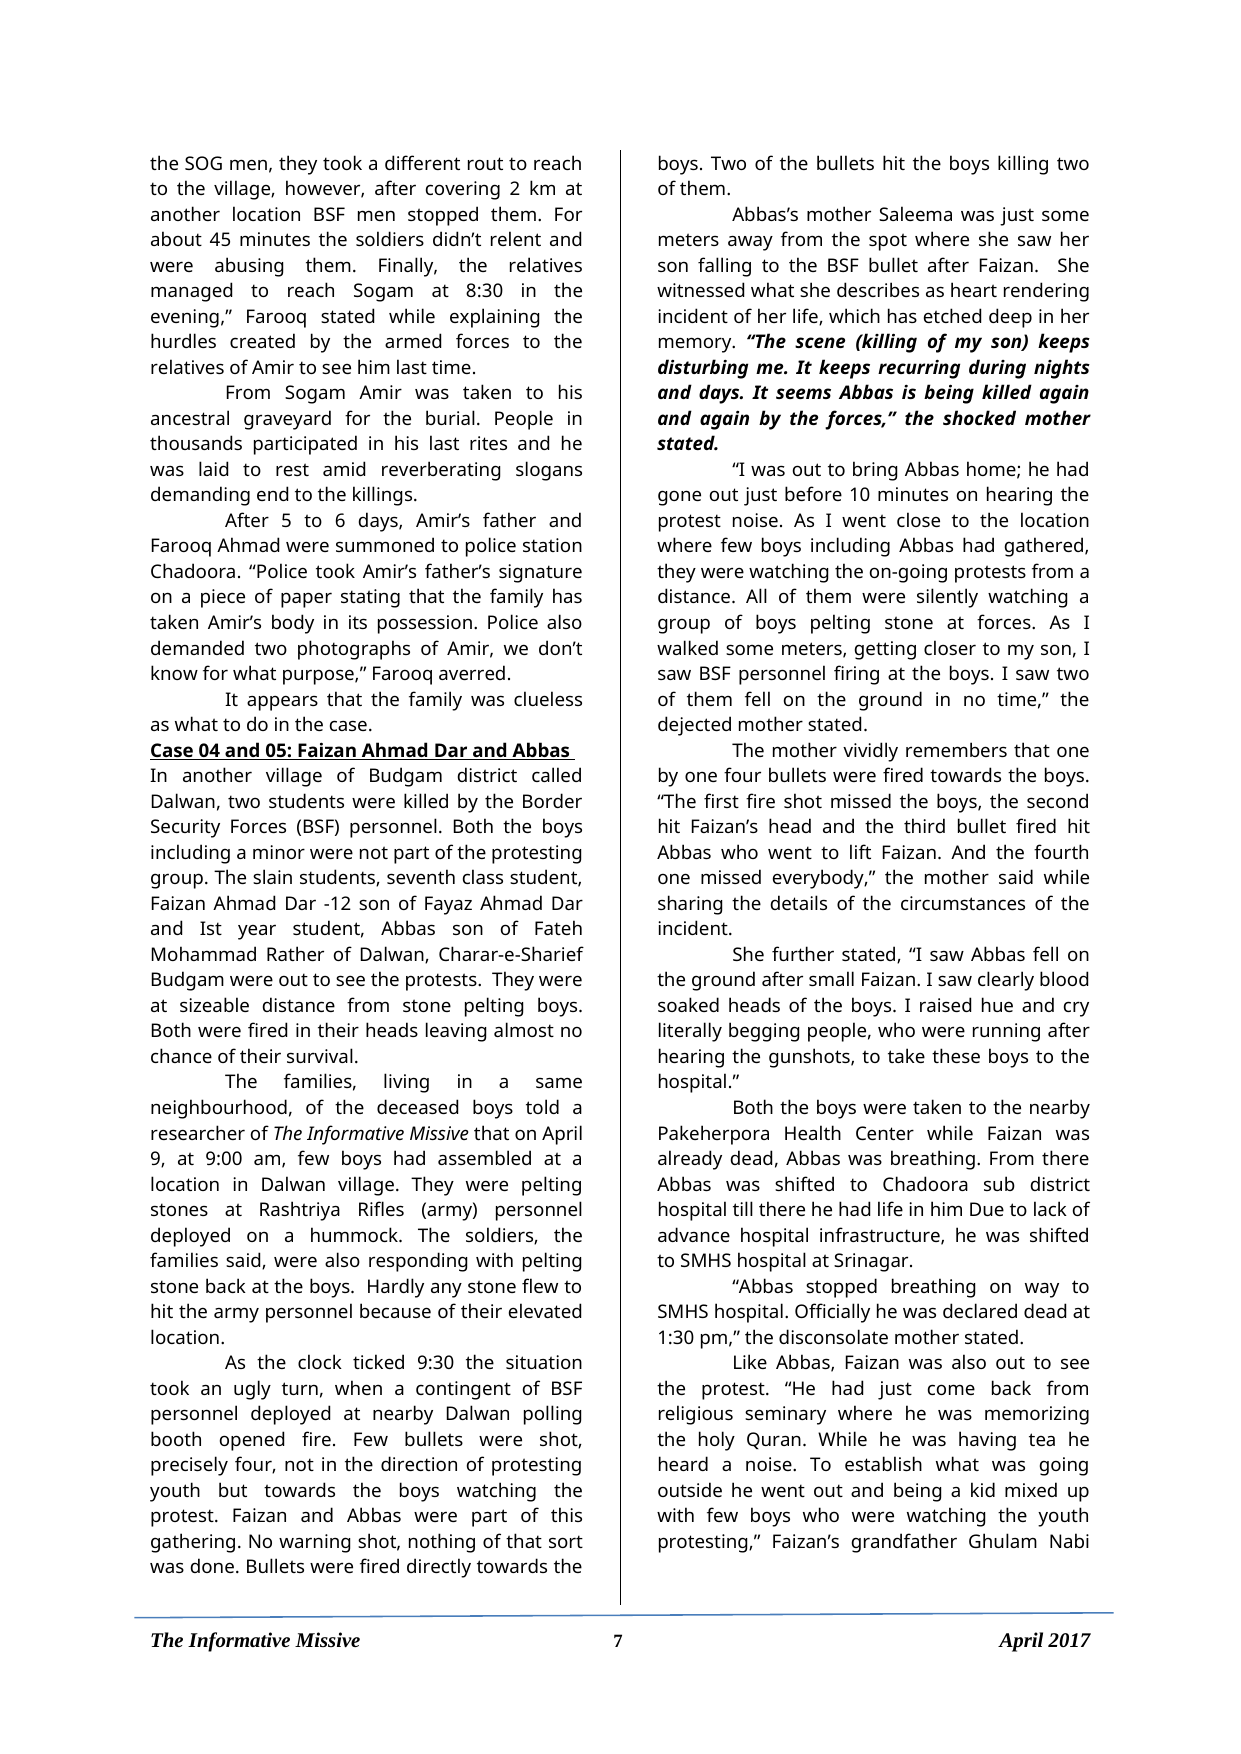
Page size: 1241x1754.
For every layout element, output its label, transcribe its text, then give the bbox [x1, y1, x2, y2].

text In another village of Budgam district called Dalwan, two students were killed by the Border Security Forces (BSF) personnel. Both the boys including a minor were not part of the protesting group. The slain students, seventh class student, Faizan Ahmad Dar -12 son of Fayaz Ahmad Dar and Ist year student, Abbas son of Fateh Mohammad Rather of Dalwan, Charar-e-Sharief Budgam were out to see the protests. They were at sizeable distance from stone pelting boys. Both were fired in their heads leaving almost no chance of their survival. [150, 762, 583, 1069]
text “I was out to bring Abbas home; he had gone out just before 10 minutes on hearing the protest noise. As I went close to the location where few boys including Abbas had gathered, they were watching the on-going protests from a distance. All of them were silently watching a group of boys pelting stone at forces. As I walked some meters, getting closer to my son, I saw BSF personnel firing at the boys. I saw two of them fell on the ground in no time,” the dejected mother stated. [657, 456, 1090, 737]
text The mother vividly remembers that one by one four bullets were fired towards the boys. “The first fire shot missed the boys, the second hit Faizan’s head and the third bullet fired hit Abbas who went to lift Faizan. And the fourth one missed everybody,” the mother said while sharing the details of the circumstances of the incident. [657, 737, 1090, 941]
text After 5 to 6 days, Amir’s father and Farooq Ahmad were summoned to police station Chadoora. “Police took Amir’s father’s signature on a piece of paper stating that the family has taken Amir’s body in its possession. Police also demanded two photographs of Amir, we don’t know for what purpose,” Farooq averred. [150, 507, 583, 686]
text As the clock ticked 9:30 the situation took an ugly turn, when a contingent of BSF personnel deployed at nearby Dalwan polling booth opened fire. Few bullets were shot, precisely four, not in the direction of protesting youth but towards the boys watching the protest. Faizan and Abbas were part of this gathering. No warning shot, nothing of that sort was done. Bullets were fired directly towards the boys. Two of the bullets hit the boys killing two of them. [150, 1349, 583, 1579]
text Abbas’s mother Saleema was just some meters away from the spot where she saw her son falling to the BSF bullet after Faizan. She witnessed what she describes as heart rendering incident of her life, which has etched deep in her memory. “The scene (killing of my son) keeps disturbing me. It keeps recurring during nights and days. It seems Abbas is being killed again and again by the forces,” the shocked mother stated. [657, 201, 1090, 456]
text “Abbas stopped breathing on way to SMHS hospital. Officially he was declared dead at 1:30 pm,” the disconsolate mother stated. [657, 1273, 1090, 1349]
text Case 04 and 05: Faizan Ahmad Dar and Abbas [150, 737, 583, 762]
text The families, living in a same neighbourhood, of the deceased boys told a researcher of The Informative Missive that on April 9, at 9:00 am, few boys had assembled at a location in Dalwan village. They were pelting stones at Rashtriya Rifles (army) personnel deployed on a hummock. The soldiers, the families said, were also responding with pelting stone back at the boys. Hardly any stone flew to hit the army personnel because of their elevated location. [150, 1069, 583, 1349]
text Both the boys were taken to the nearby Pakeherpora Health Center while Faizan was already dead, Abbas was breathing. From there Abbas was shifted to Chadoora sub district hospital till there he had life in him Due to lack of advance hospital infrastructure, he was shifted to SMHS hospital at Srinagar. [657, 1094, 1090, 1273]
text From Sogam Amir was taken to his ancestral graveyard for the burial. People in thousands participated in his last rites and he was laid to rest amid reverberating slogans demanding end to the killings. [150, 380, 583, 507]
text She further stated, “I saw Abbas fell on the ground after small Faizan. I saw clearly blood soaked heads of the boys. I raised hue and cry literally begging people, who were running after hearing the gunshots, to take these boys to the hospital.” [657, 941, 1090, 1094]
text It appears that the family was clueless as what to do in the case. [150, 686, 583, 737]
